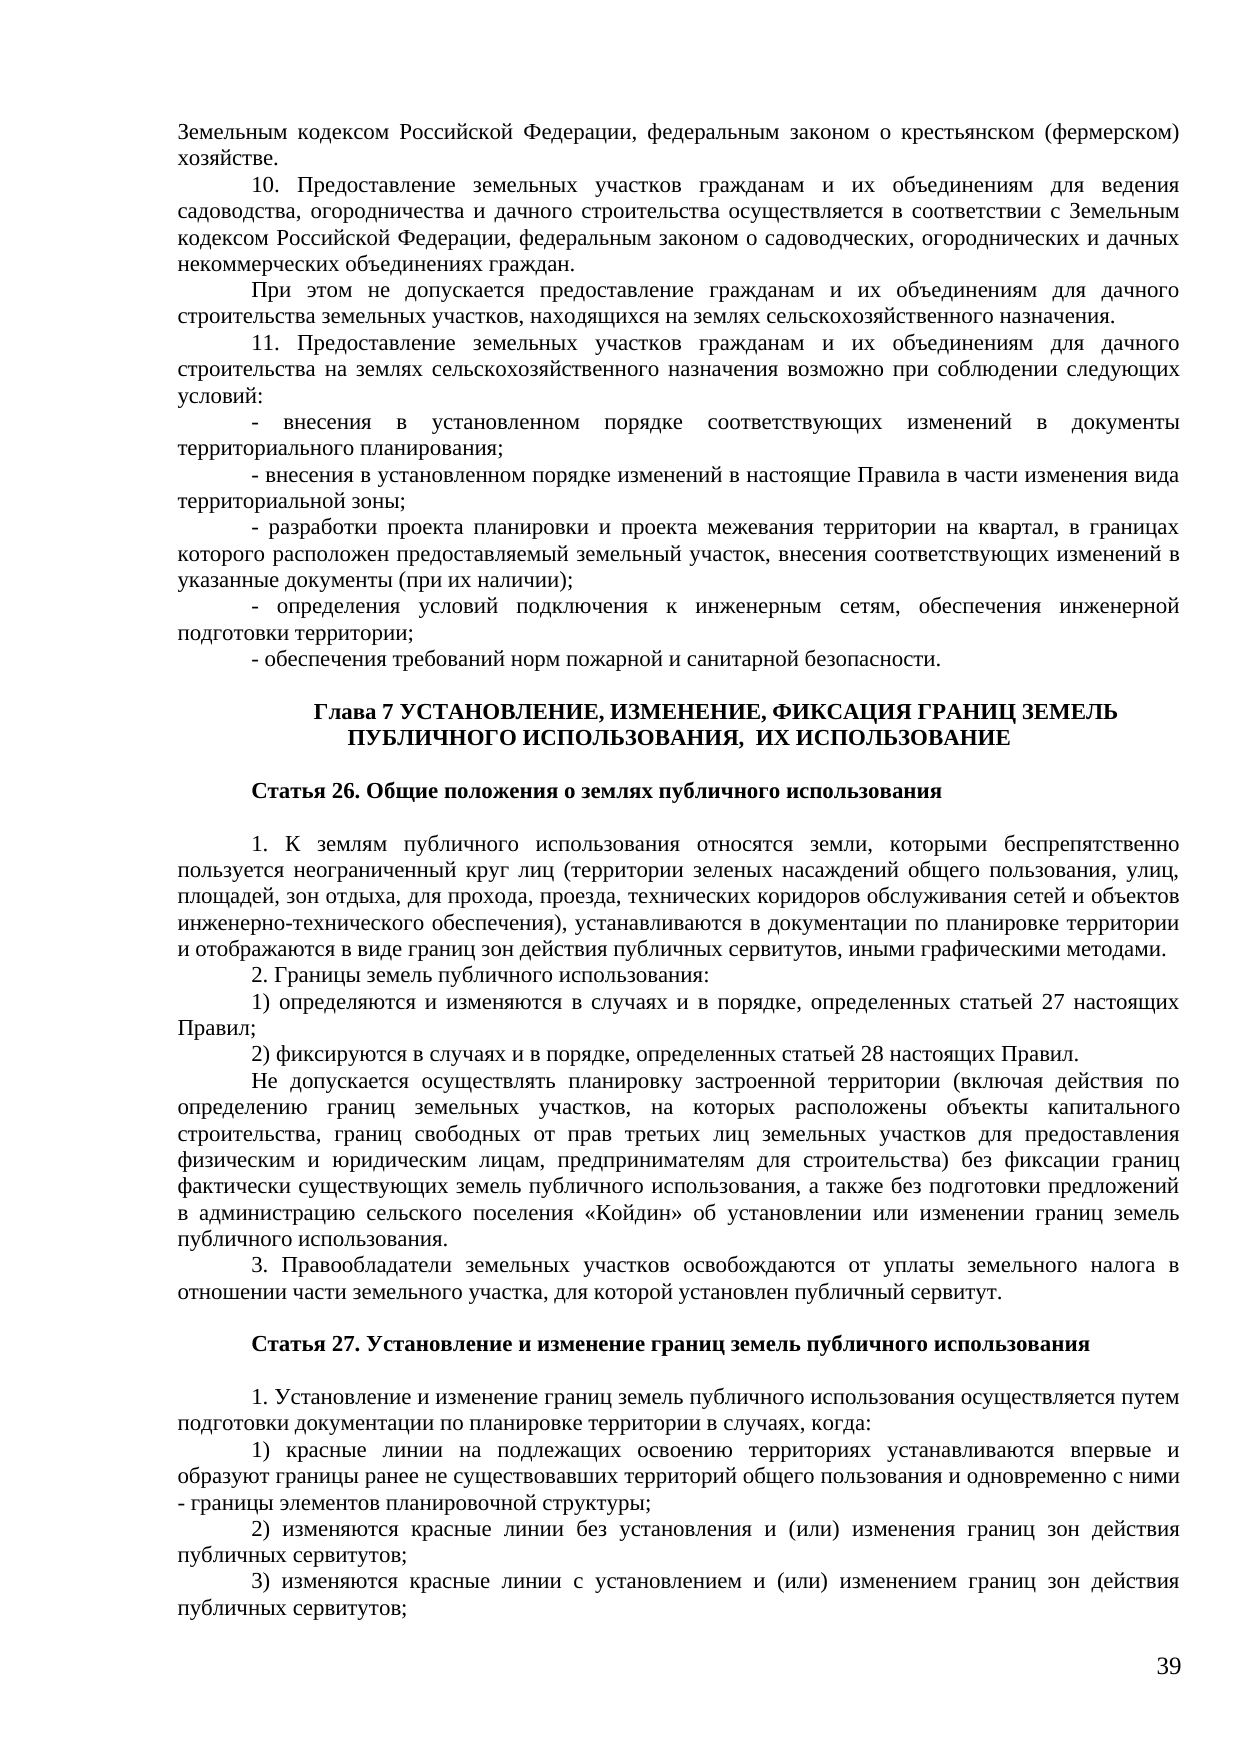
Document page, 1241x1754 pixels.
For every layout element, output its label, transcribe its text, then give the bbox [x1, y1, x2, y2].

text Глава 7 УСТАНОВЛЕНИЕ, ИЗМЕНЕНИЕ, ФИКСАЦИЯ ГРАНИЦ ЗЕМЕЛЬ ПУБЛИЧНОГО ИСПОЛЬЗОВАНИЯ, ИХ ИСПОЛЬЗОВАНИЕ [177, 698, 1181, 751]
text 11. Предоставление земельных участков гражданам и их объединениям для дачного строительства на землях сельскохозяйственного назначения возможно при соблюдении следующих условий: [177, 329, 1181, 408]
text 2. Границы земель публичного использования: [177, 961, 1181, 988]
text 1. Установление и изменение границ земель публичного использования осуществляется путем подготовки документации по планировке территории в случаях, когда: [177, 1383, 1181, 1436]
text - внесения в установленном порядке соответствующих изменений в документы территориального планирования; [177, 408, 1181, 461]
text 2) фиксируются в случаях и в порядке, определенных статьей 28 настоящих Правил. [177, 1041, 1181, 1067]
text - разработки проекта планировки и проекта межевания территории на квартал, в границах которого расположен предоставляемый земельный участок, внесения соответствующих изменений в указанные документы (при их наличии); [177, 513, 1181, 592]
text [177, 118, 1181, 171]
text 10. Предоставление земельных участков гражданам и их объединениям для ведения садоводства, огородничества и дачного строительства осуществляется в соответствии с Земельным кодексом Российской Федерации, федеральным законом о садоводческих, огороднических и дачных некоммерческих объединениях граждан. [177, 171, 1181, 276]
text 3) изменяются красные линии с установлением и (или) изменением границ зон действия публичных сервитутов; [177, 1568, 1181, 1620]
text 3. Правообладатели земельных участков освобождаются от уплаты земельного налога в отношении части земельного участка, для которой установлен публичный сервитут. [177, 1251, 1181, 1304]
text Статья 27. Установление и изменение границ земель публичного использования [177, 1330, 1181, 1357]
text 2) изменяются красные линии без установления и (или) изменения границ зон действия публичных сервитутов; [177, 1515, 1181, 1568]
text - обеспечения требований норм пожарной и санитарной безопасности. [177, 645, 1181, 672]
text - внесения в установленном порядке изменений в настоящие Правила в части изменения вида территориальной зоны; [177, 461, 1181, 513]
text 1. К землям публичного использования относятся земли, которыми беспрепятственно пользуется неограниченный круг лиц (территории зеленых насаждений общего пользования, улиц, площадей, зон отдыха, для прохода, проезда, технических коридоров обслуживания сетей и объектов инженерно-технического обеспечения), устанавливаются в документации по планировке территории и отображаются в виде границ зон действия публичных сервитутов, иными графическими методами. [177, 830, 1181, 961]
text При этом не допускается предоставление гражданам и их объединениям для дачного строительства земельных участков, находящихся на землях сельскохозяйственного назначения. [177, 276, 1181, 329]
text 1) красные линии на подлежащих освоению территориях устанавливаются впервые и образуют границы ранее не существовавших территорий общего пользования и одновременно с ними - границы элементов планировочной структуры; [177, 1436, 1181, 1515]
text 1) определяются и изменяются в случаях и в порядке, определенных статьей 27 настоящих Правил; [177, 988, 1181, 1041]
text Статья 26. Общие положения о землях публичного использования [177, 777, 1181, 803]
text Не допускается осуществлять планировку застроенной территории (включая действия по определению границ земельных участков, на которых расположены объекты капитального строительства, границ свободных от прав третьих лиц земельных участков для предоставления физическим и юридическим лицам, предпринимателям для строительства) без фиксации границ фактически существующих земель публичного использования, а также без подготовки предложений в администрацию сельского поселения «Койдин» об установлении или изменении границ земель публичного использования. [177, 1067, 1181, 1251]
text - определения условий подключения к инженерным сетям, обеспечения инженерной подготовки территории; [177, 592, 1181, 645]
